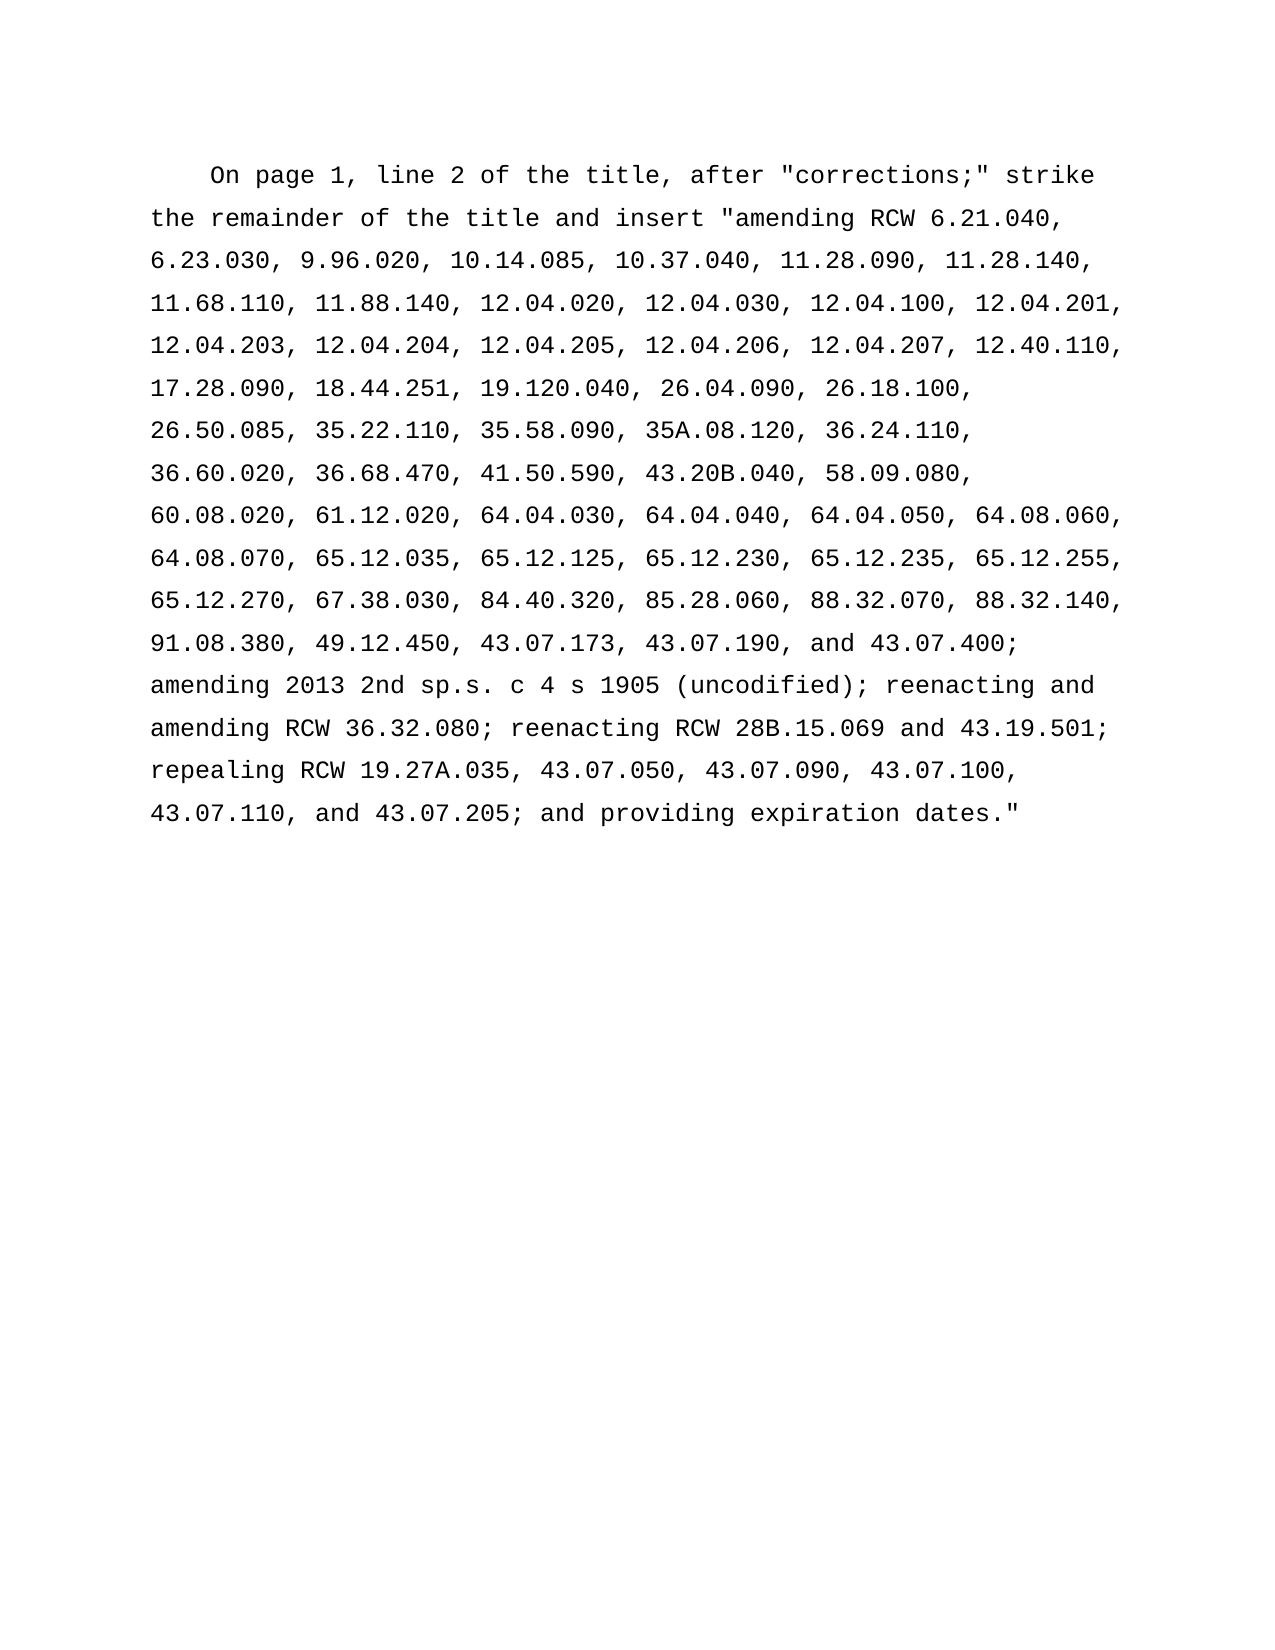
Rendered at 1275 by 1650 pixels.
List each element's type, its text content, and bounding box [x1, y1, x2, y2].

text On page 1, line 2 of the title, after "corrections;" strike the remainder of the title and insert "amending RCW 6.21.040, 6.23.030, 9.96.020, 10.14.085, 10.37.040, 11.28.090, 11.28.140, 11.68.110, 11.88.140, 12.04.020, 12.04.030, 12.04.100, 12.04.201, 12.04.203, 12.04.204, 12.04.205, 12.04.206, 12.04.207, 12.40.110, 17.28.090, 18.44.251, 19.120.040, 26.04.090, 26.18.100, 26.50.085, 35.22.110, 35.58.090, 35A.08.120, 36.24.110, 36.60.020, 36.68.470, 41.50.590, 43.20B.040, 58.09.080, 60.08.020, 61.12.020, 64.04.030, 64.04.040, 64.04.050, 64.08.060, 64.08.070, 65.12.035, 65.12.125, 65.12.230, 65.12.235, 65.12.255, 65.12.270, 67.38.030, 84.40.320, 85.28.060, 88.32.070, 88.32.140, 91.08.380, 49.12.450, 43.07.173, 43.07.190, and 43.07.400; amending 2013 2nd sp.s. c 4 s 1905 (uncodified); reenacting and amending RCW 36.32.080; reenacting RCW 28B.15.069 and 43.19.501; repealing RCW 19.27A.035, 43.07.050, 43.07.090, 43.07.100, 43.07.110, and 43.07.205; and providing expiration dates." [150, 150, 1125, 830]
